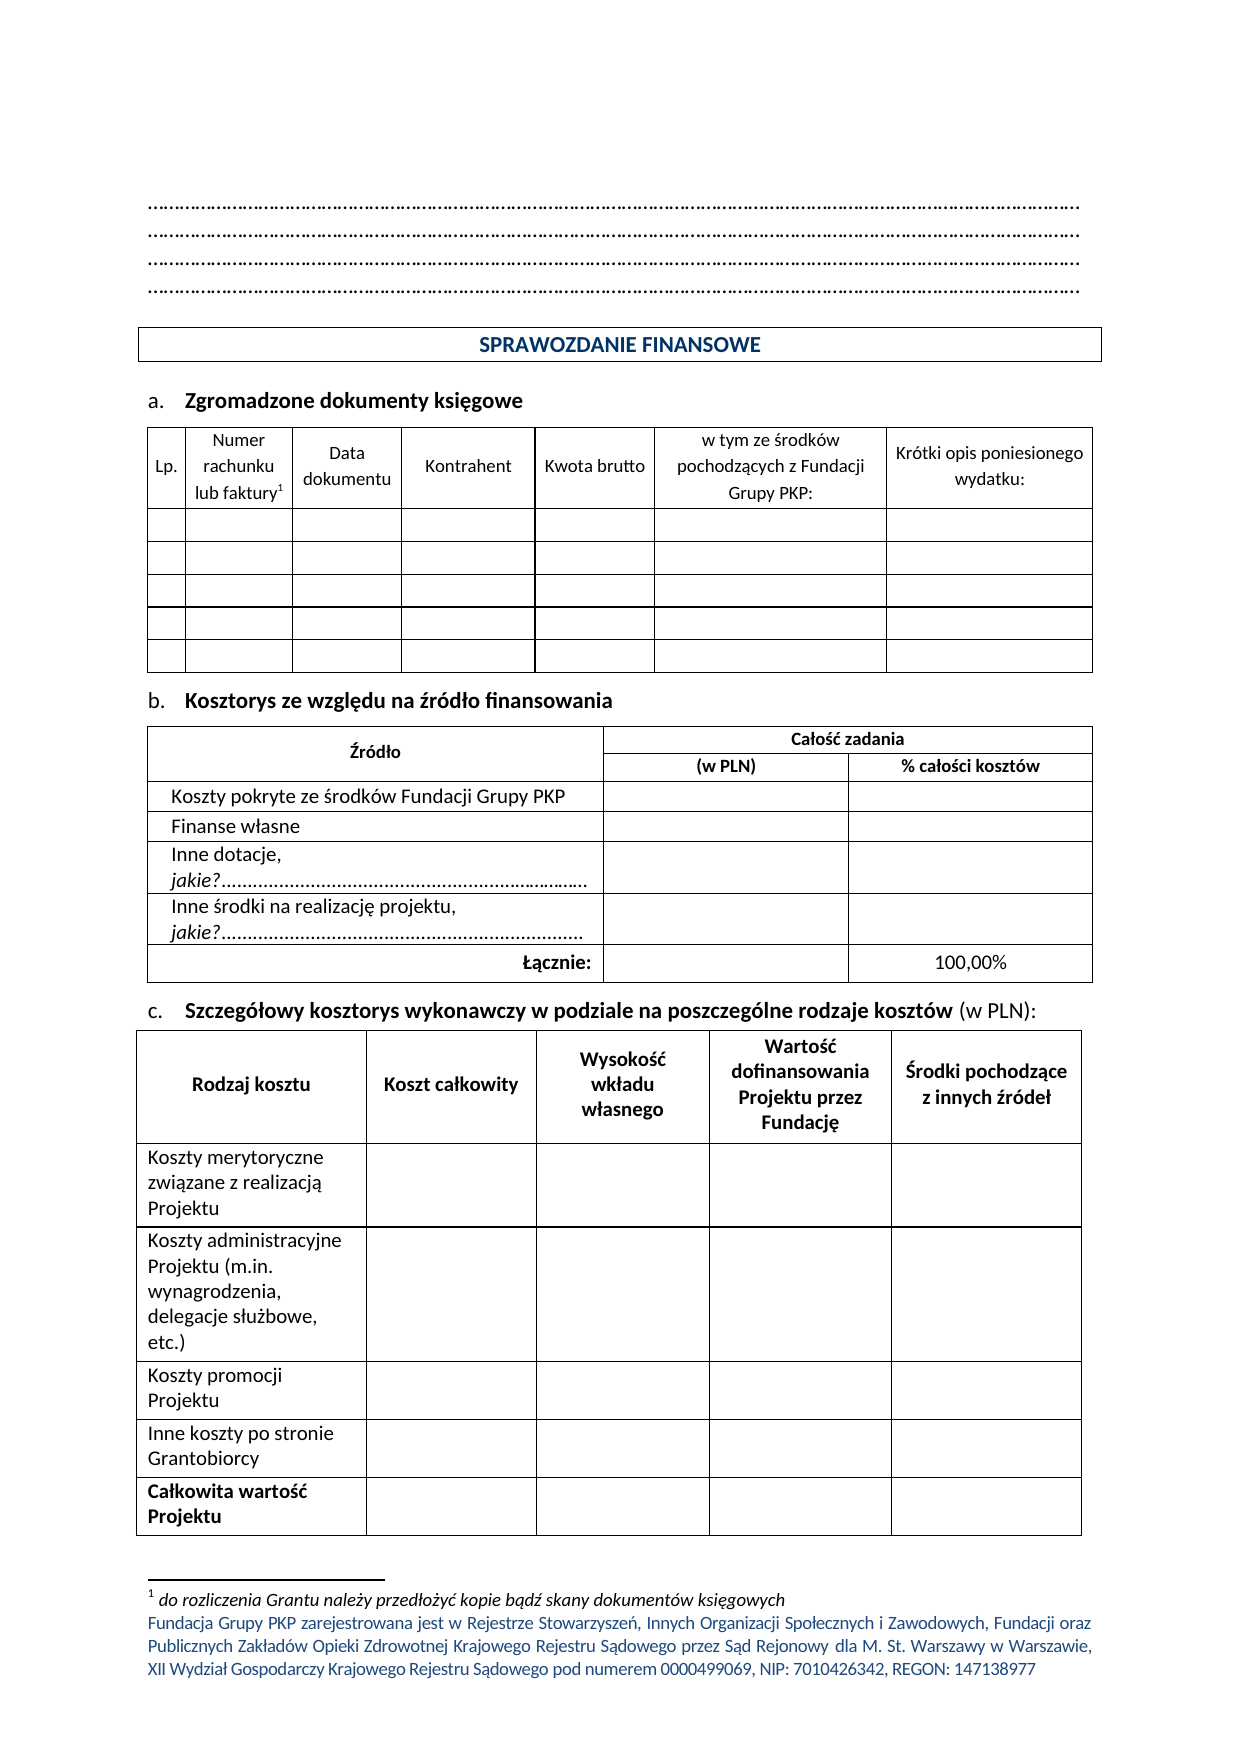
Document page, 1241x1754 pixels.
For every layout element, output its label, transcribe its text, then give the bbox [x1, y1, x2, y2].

table_cell Inne środki na realizację projektu, jakie?..................................................................... [148, 894, 603, 944]
table_cell [604, 782, 848, 811]
table_cell [537, 1420, 709, 1477]
table_cell Inne koszty po stronie Grantobiorcy [137, 1420, 366, 1477]
table_cell Łącznie: [148, 945, 603, 982]
table_cell [710, 1362, 891, 1419]
table_cell [536, 509, 654, 541]
table_cell Koszty merytoryczne związane z realizacją Projektu [137, 1144, 366, 1226]
table_header Rodzaj kosztu [137, 1031, 366, 1143]
table_header Wysokość wkładu własnego [537, 1031, 709, 1143]
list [148, 187, 1093, 243]
table_cell [536, 575, 654, 606]
table_cell [849, 894, 1092, 944]
table_cell [367, 1478, 536, 1535]
table_cell [849, 842, 1092, 892]
table_cell [186, 542, 292, 573]
table_cell [710, 1420, 891, 1477]
table_cell [536, 640, 654, 672]
table_header Kontrahent [402, 428, 534, 508]
table_cell [537, 1228, 709, 1361]
table_cell [887, 542, 1092, 573]
table_cell [402, 509, 534, 541]
table_cell [293, 575, 401, 606]
table_cell [293, 542, 401, 573]
table_cell [186, 575, 292, 606]
table_header Środki pochodzące z innych źródeł [892, 1031, 1081, 1143]
table_cell [148, 608, 185, 639]
table_cell [537, 1362, 709, 1419]
table_cell [367, 1144, 536, 1226]
table_cell [536, 608, 654, 639]
table_header Numer rachunku lub faktury [186, 428, 292, 508]
table_cell [148, 542, 185, 573]
table_cell 100,00% [849, 945, 1092, 982]
table_cell [148, 575, 185, 606]
table_cell [655, 608, 886, 639]
table_cell [604, 945, 848, 982]
table_header Krótki opis poniesionego wydatku: [887, 428, 1092, 508]
table_cell [655, 509, 886, 541]
table_header Wartość dofinansowania Projektu przez Fundację [710, 1031, 891, 1143]
table_header Źródło [148, 727, 603, 781]
table_cell Inne dotacje, jakie?........................................................…………… [148, 842, 603, 892]
table_cell [892, 1144, 1081, 1226]
table_cell [148, 509, 185, 541]
table_cell Koszty pokryte ze środków Fundacji Grupy PKP [148, 782, 603, 811]
table_cell [892, 1362, 1081, 1419]
list SPRAWOZDANIE FINANSOWE [139, 328, 1101, 361]
table_cell [367, 1228, 536, 1361]
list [148, 243, 1093, 299]
table_cell [293, 608, 401, 639]
table_cell [186, 608, 292, 639]
table_cell % całości kosztów [849, 754, 1092, 781]
table_cell [710, 1228, 891, 1361]
table_cell [186, 509, 292, 541]
table_cell [148, 640, 185, 672]
table_cell [892, 1420, 1081, 1477]
table_cell [849, 782, 1092, 811]
table_cell [402, 640, 534, 672]
table_cell [604, 894, 848, 944]
table_cell [887, 509, 1092, 541]
table_cell [655, 640, 886, 672]
table_header w tym ze środków pochodzących z Fundacji Grupy PKP: [655, 428, 886, 508]
table_cell [849, 812, 1092, 841]
table_cell [604, 812, 848, 841]
table_cell Koszty promocji Projektu [137, 1362, 366, 1419]
table_cell [293, 509, 401, 541]
table_cell [402, 608, 534, 639]
table_cell [710, 1144, 891, 1226]
table_cell [887, 575, 1092, 606]
table_cell [604, 842, 848, 892]
table_cell [655, 542, 886, 573]
table_cell [536, 542, 654, 573]
table_cell Koszty administracyjne Projektu (m.in. wynagrodzenia, delegacje służbowe, etc.) [137, 1228, 366, 1361]
table_cell [367, 1420, 536, 1477]
table_cell Finanse własne [148, 812, 603, 841]
list Kosztorys ze względu na źródło finansowania [148, 686, 1093, 714]
table_cell [402, 542, 534, 573]
table_cell [293, 640, 401, 672]
table_cell [537, 1478, 709, 1535]
table_cell [186, 640, 292, 672]
table_header Koszt całkowity [367, 1031, 536, 1143]
table_cell [367, 1362, 536, 1419]
table_cell [887, 640, 1092, 672]
table_cell [892, 1228, 1081, 1361]
table_cell [710, 1478, 891, 1535]
table_header Kwota brutto [536, 428, 654, 508]
table_cell [655, 575, 886, 606]
table_cell [892, 1478, 1081, 1535]
table_cell Całkowita wartość Projektu [137, 1478, 366, 1535]
list Zgromadzone dokumenty księgowe [148, 387, 1093, 414]
table_header Lp. [148, 428, 185, 508]
list Szczegółowy kosztorys wykonawczy w podziale na poszczególne rodzaje kosztów (w PLN): [148, 996, 1093, 1024]
table_cell [887, 608, 1092, 639]
table_cell (w PLN) [604, 754, 848, 781]
table_cell [537, 1144, 709, 1226]
table_header Data dokumentu [293, 428, 401, 508]
table_cell [402, 575, 534, 606]
table_header Całość zadania [604, 727, 1092, 753]
